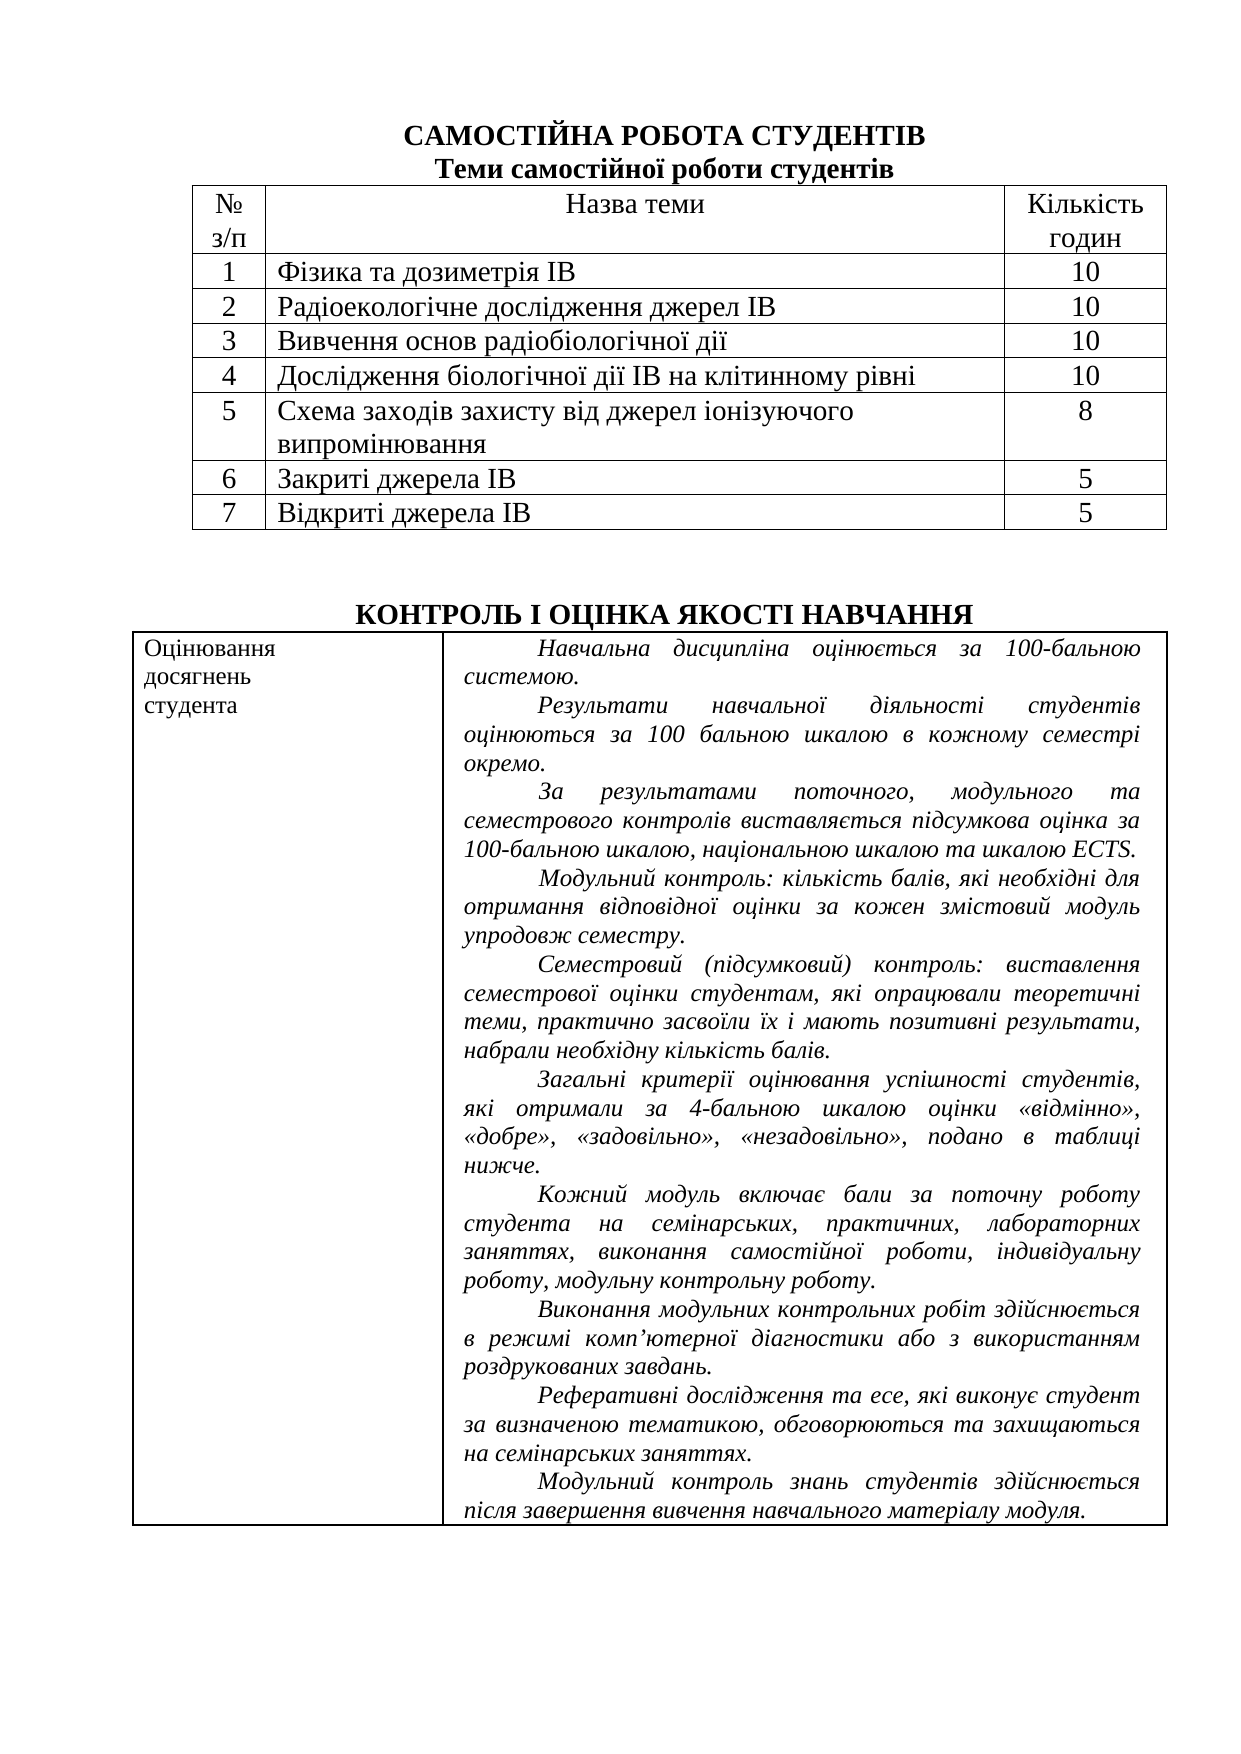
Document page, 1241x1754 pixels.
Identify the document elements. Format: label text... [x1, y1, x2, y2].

table_cell Дослідження біологічної дії ІВ на клітинному рівні [266, 358, 1004, 392]
table_cell 10 [1005, 289, 1166, 322]
table_cell 10 [1005, 324, 1166, 357]
table_cell 10 [1005, 358, 1166, 392]
table_cell 1 [193, 254, 265, 288]
table_cell 4 [193, 358, 265, 392]
table_header Оцінювання досягнень студента [134, 633, 442, 1524]
table_cell Закриті джерела ІВ [266, 461, 1004, 494]
table_header Навчальна дисципліна оцінюється за 100-бальною системою. Результати навчальної діяльності студентів оцінюються за 100 бальною шкалою в кожному семестрі окремо. За результатами поточного, модульного та семестрового контролів виставляється підсумкова оцінка за 100-бальною шкалою, національною шкалою та шкалою ECTS. Модульний контроль: кількість балів, які необхідні для отримання відповідної оцінки за кожен змістовий модуль упродовж семестру. Семестровий (підсумковий) контроль: виставлення семестрової оцінки студентам, які опрацювали теоретичні теми, практично засвоїли їх і мають позитивні результати, набрали необхідну кількість балів. Загальні критерії оцінювання успішності студентів, які отримали за 4-бальною шкалою оцінки «відмінно», «добре», «задовільно», «незадовільно», подано в таблиці нижче. Кожний модуль включає бали за поточну роботу студента на семінарських, практичних, лабораторних заняттях, виконання самостійної роботи, індивідуальну роботу, модульну контрольну роботу. Виконання модульних контрольних робіт здійснюється в режимі комп’ютерної діагностики або з використанням роздрукованих завдань. Реферативні дослідження та есе, які виконує студент за визначеною тематикою, обговорюються та захищаються на семінарських заняттях. Модульний контроль знань студентів здійснюється після завершення вивчення навчального матеріалу модуля. [444, 633, 1166, 1524]
table_header Назва теми [266, 186, 1004, 253]
table_cell 5 [1005, 461, 1166, 494]
table_header № з/п [193, 186, 265, 253]
table_cell 10 [1005, 254, 1166, 288]
table_cell Радіоекологічне дослідження джерел ІВ [266, 289, 1004, 322]
table_cell Схема заходів захисту від джерел іонізуючого випромінювання [266, 393, 1004, 460]
table_cell 5 [1005, 495, 1166, 529]
table_cell Відкриті джерела ІВ [266, 495, 1004, 529]
text Теми самостійної роботи студентів [177, 152, 1152, 185]
table_cell 5 [193, 393, 265, 460]
table_header Кількість годин [1005, 186, 1166, 253]
table_cell 3 [193, 324, 265, 357]
table_cell 2 [193, 289, 265, 322]
text САМОСТІЙНА РОБОТА СТУДЕНТІВ [177, 118, 1152, 152]
table_cell Фізика та дозиметрія ІВ [266, 254, 1004, 288]
text КОНТРОЛЬ І ОЦІНКА ЯКОСТІ НАВЧАННЯ [177, 597, 1152, 631]
table_cell 7 [193, 495, 265, 529]
table_cell 8 [1005, 393, 1166, 460]
table_cell Вивчення основ радіобіологічної дії [266, 324, 1004, 357]
table_cell 6 [193, 461, 265, 494]
